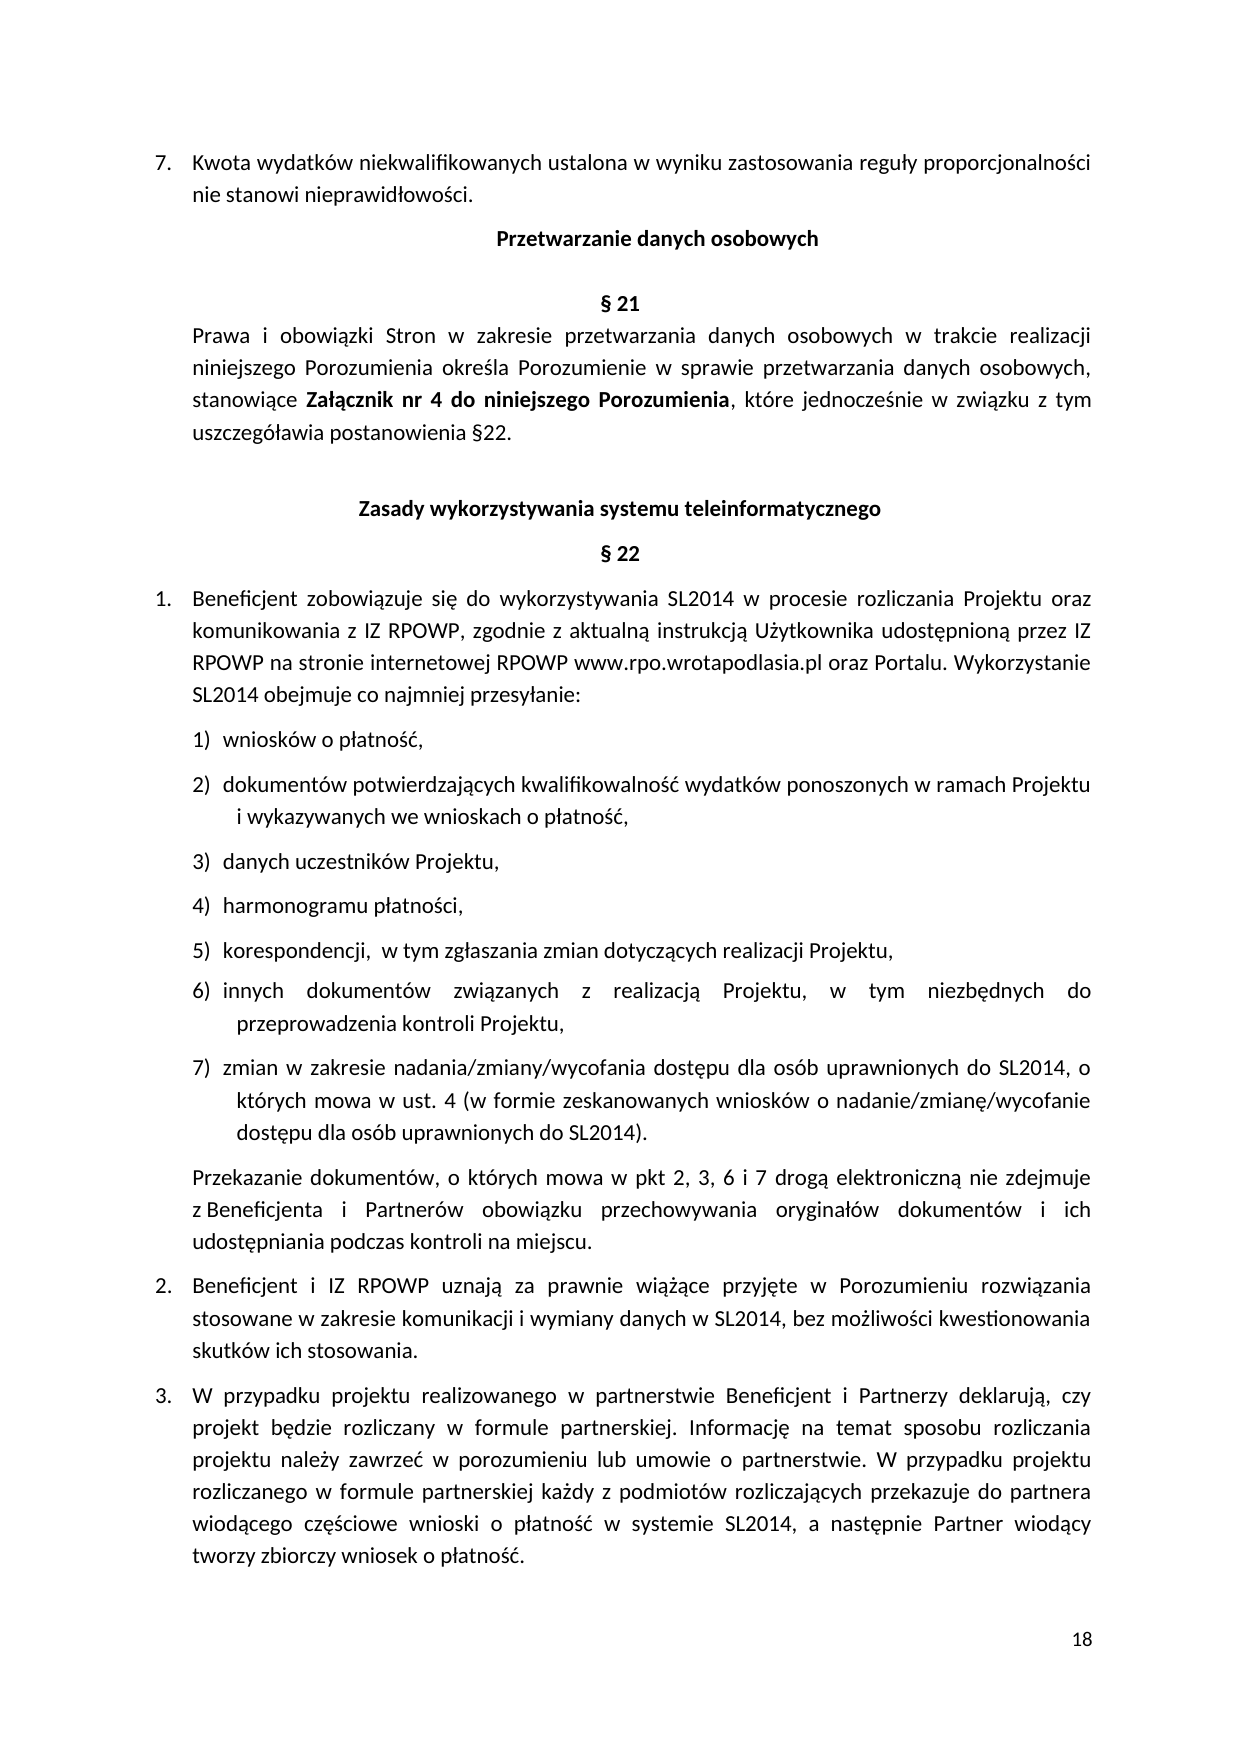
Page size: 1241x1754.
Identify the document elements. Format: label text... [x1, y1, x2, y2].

list Kwota wydatków niekwalifikowanych ustalona w wyniku zastosowania reguły proporcjonalności nie stanowi nieprawidłowości. [154, 148, 1092, 208]
list zmian w zakresie nadania/zmiany/wycofania dostępu dla osób uprawnionych do SL2014, o których mowa w ust. 4 (w formie zeskanowanych wniosków o nadanie/zmianę/wycofanie dostępu dla osób uprawnionych do SL2014). [192, 1053, 1092, 1146]
list Beneficjent i IZ RPOWP uznają za prawnie wiążące przyjęte w Porozumieniu rozwiązania stosowane w zakresie komunikacji i wymiany danych w SL2014, bez możliwości kwestionowania skutków ich stosowania. [155, 1272, 1092, 1364]
list Przetwarzanie danych osobowych [223, 224, 1092, 253]
text Zasady wykorzystywania systemu teleinformatycznego [148, 494, 1092, 523]
list dokumentów potwierdzających kwalifikowalność wydatków ponoszonych w ramach Projektu i wykazywanych we wnioskach o płatność, [192, 770, 1092, 830]
list korespondencji, w tym zgłaszania zmian dotyczących realizacji Projektu, [192, 936, 1092, 964]
list danych uczestników Projektu, [192, 847, 1092, 875]
list Prawa i obowiązki Stron w zakresie przetwarzania danych osobowych w trakcie realizacji niniejszego Porozumienia określa Porozumienie w sprawie przetwarzania danych osobowych, stanowiące Załącznik nr 4 do niniejszego Porozumienia, które jednocześnie w związku z tym uszczegóławia postanowienia §22. [192, 321, 1092, 446]
list W przypadku projektu realizowanego w partnerstwie Beneficjent i Partnerzy deklarują, czy projekt będzie rozliczany w formule partnerskiej. Informację na temat sposobu rozliczania projektu należy zawrzeć w porozumieniu lub umowie o partnerstwie. W przypadku projektu rozliczanego w formule partnerskiej każdy z podmiotów rozliczających przekazuje do partnera wiodącego częściowe wnioski o płatność w systemie SL2014, a następnie Partner wiodący tworzy zbiorczy wniosek o płatność. [155, 1381, 1092, 1570]
list harmonogramu płatności, [192, 891, 1092, 919]
list Beneficjent zobowiązuje się do wykorzystywania SL2014 w procesie rozliczania Projektu oraz komunikowania z IZ RPOWP, zgodnie z aktualną instrukcją Użytkownika udostępnioną przez IZ RPOWP na stronie internetowej RPOWP www.rpo.wrotapodlasia.pl oraz Portalu. Wykorzystanie SL2014 obejmuje co najmniej przesyłanie: [154, 584, 1092, 708]
list § 21 [148, 289, 1092, 317]
text Przekazanie dokumentów, o których mowa w pkt 2, 3, 6 i 7 drogą elektroniczną nie zdejmuje z Beneficjenta i Partnerów obowiązku przechowywania oryginałów dokumentów i ich udostępniania podczas kontroli na miejscu. [192, 1163, 1092, 1255]
list innych dokumentów związanych z realizacją Projektu, w tym niezbędnych do przeprowadzenia kontroli Projektu, [192, 977, 1092, 1037]
text § 22 [148, 539, 1092, 567]
list wniosków o płatność, [192, 725, 1092, 753]
